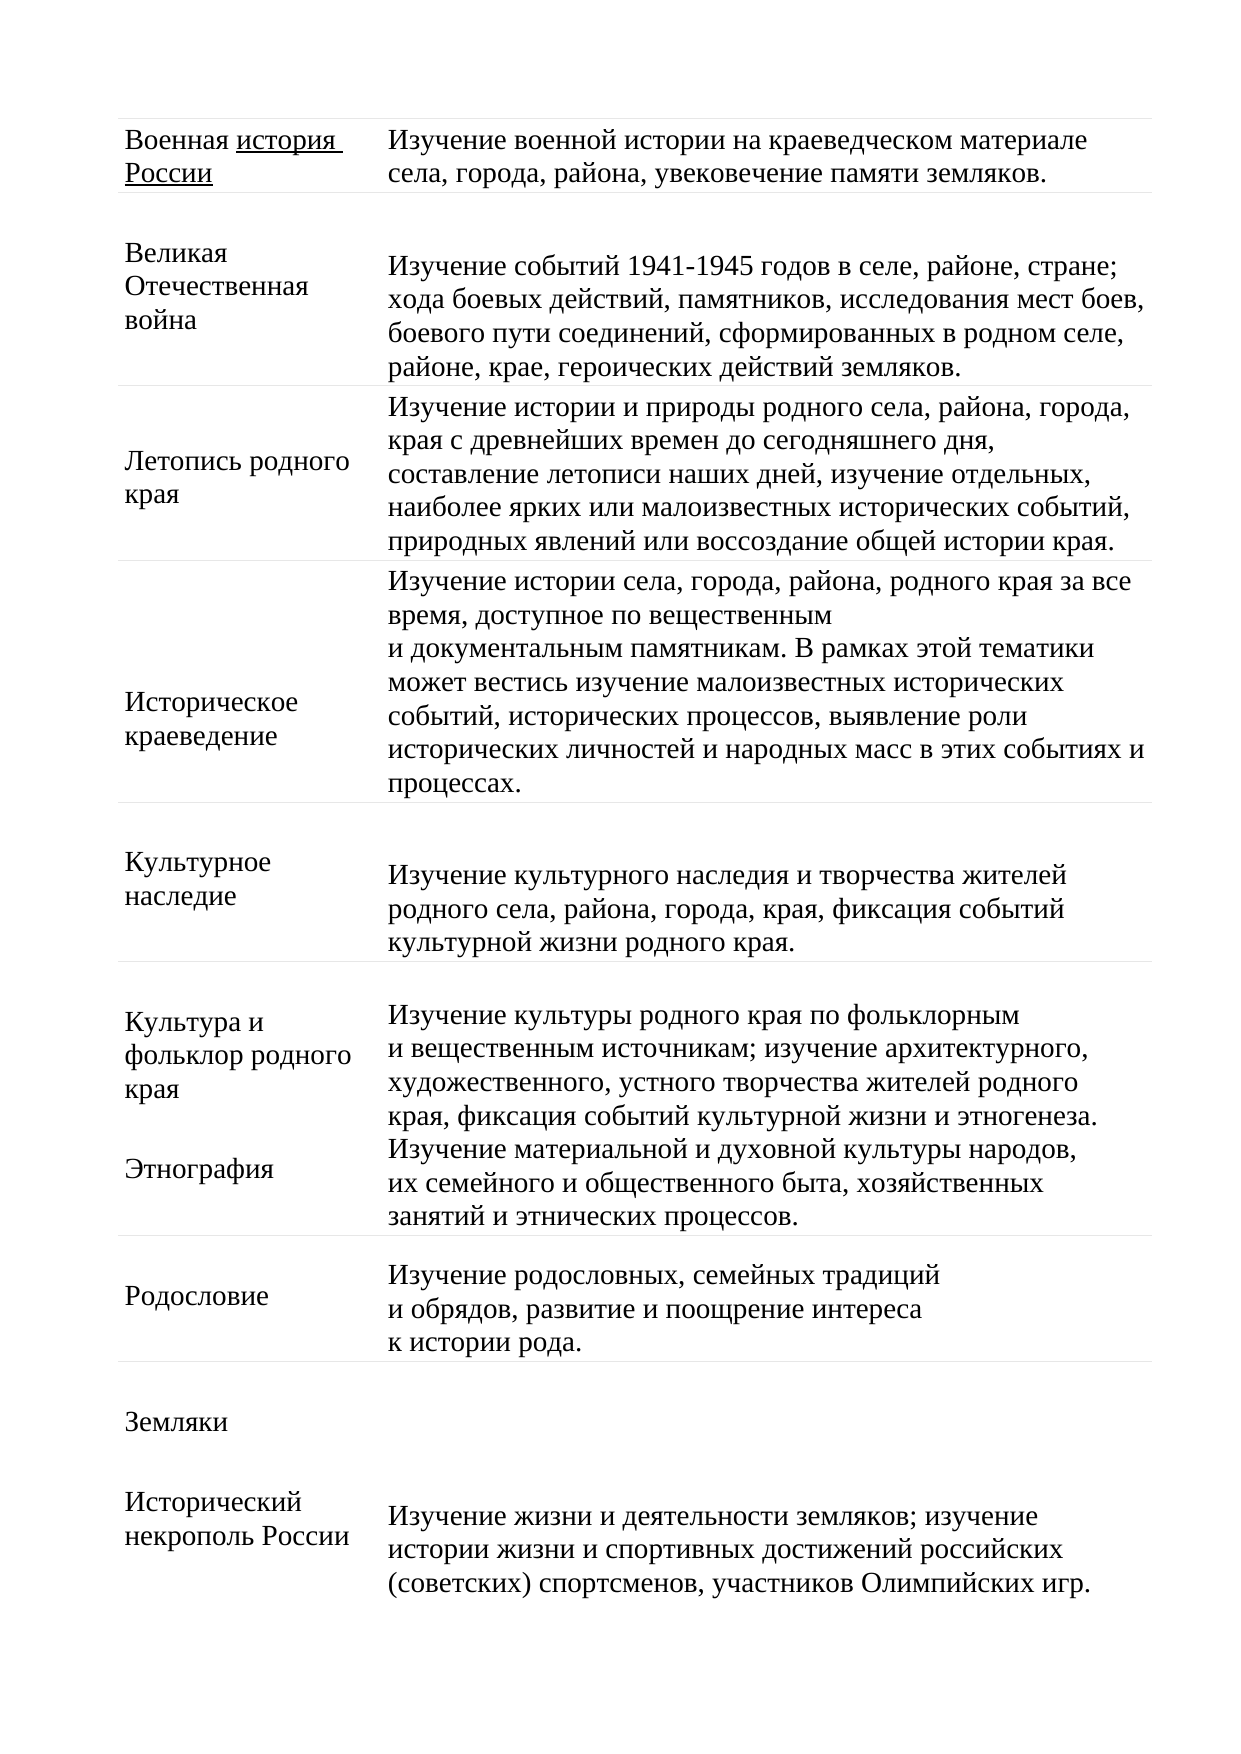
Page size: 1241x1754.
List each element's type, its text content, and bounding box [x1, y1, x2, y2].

table_cell Культура и фольклор родного края Этнография [118, 962, 381, 1235]
table_cell Изучение жизни и деятельности земляков; изучение истории жизни и спортивных достижений российских (советских) спортсменов, участников Олимпийских игр. [381, 1362, 1152, 1601]
table_cell Культурное наследие [118, 803, 381, 961]
table_cell Изучение культурного наследия и творчества жителей родного села, района, города, края, фиксация событий культурной жизни родного края. [381, 803, 1152, 961]
table_cell Изучение родословных, семейных традиций и обрядов, развитие и поощрение интереса к истории рода. [381, 1236, 1152, 1361]
table_cell Земляки Исторический некрополь России [118, 1362, 381, 1601]
table_cell Историческое краеведение [118, 561, 381, 801]
table_cell Родословие [118, 1236, 381, 1361]
table_cell Изучение событий 1941-1945 годов в селе, районе, стране; хода боевых действий, памятников, исследования мест боев, боевого пути соединений, сформированных в родном селе, районе, крае, героических действий земляков. [381, 193, 1152, 385]
table_cell Изучение истории села, города, района, родного края за все время, доступное по вещественным и документальным памятникам. В рамках этой тематики может вестись изучение малоизвестных исторических событий, исторических процессов, выявление роли исторических личностей и народных масс в этих событиях и процессах. [381, 561, 1152, 801]
table_cell Летопись родного края [118, 386, 381, 560]
table_cell Изучение военной истории на краеведческом материале села, города, района, увековечение памяти земляков. [381, 119, 1152, 192]
table_cell Великая Отечественная война [118, 193, 381, 385]
table_cell Военная история России [118, 119, 381, 192]
table_cell Изучение культуры родного края по фольклорным и вещественным источникам; изучение архитектурного, художественного, устного творчества жителей родного края, фиксация событий культурной жизни и этногенеза. Изучение материальной и духовной культуры народов, их семейного и общественного быта, хозяйственных занятий и этнических процессов. [381, 962, 1152, 1235]
table_cell Изучение истории и природы родного села, района, города, края с древнейших времен до сегодняшнего дня, составление летописи наших дней, изучение отдельных, наиболее ярких или малоизвестных исторических событий, природных явлений или воссоздание общей истории края. [381, 386, 1152, 560]
